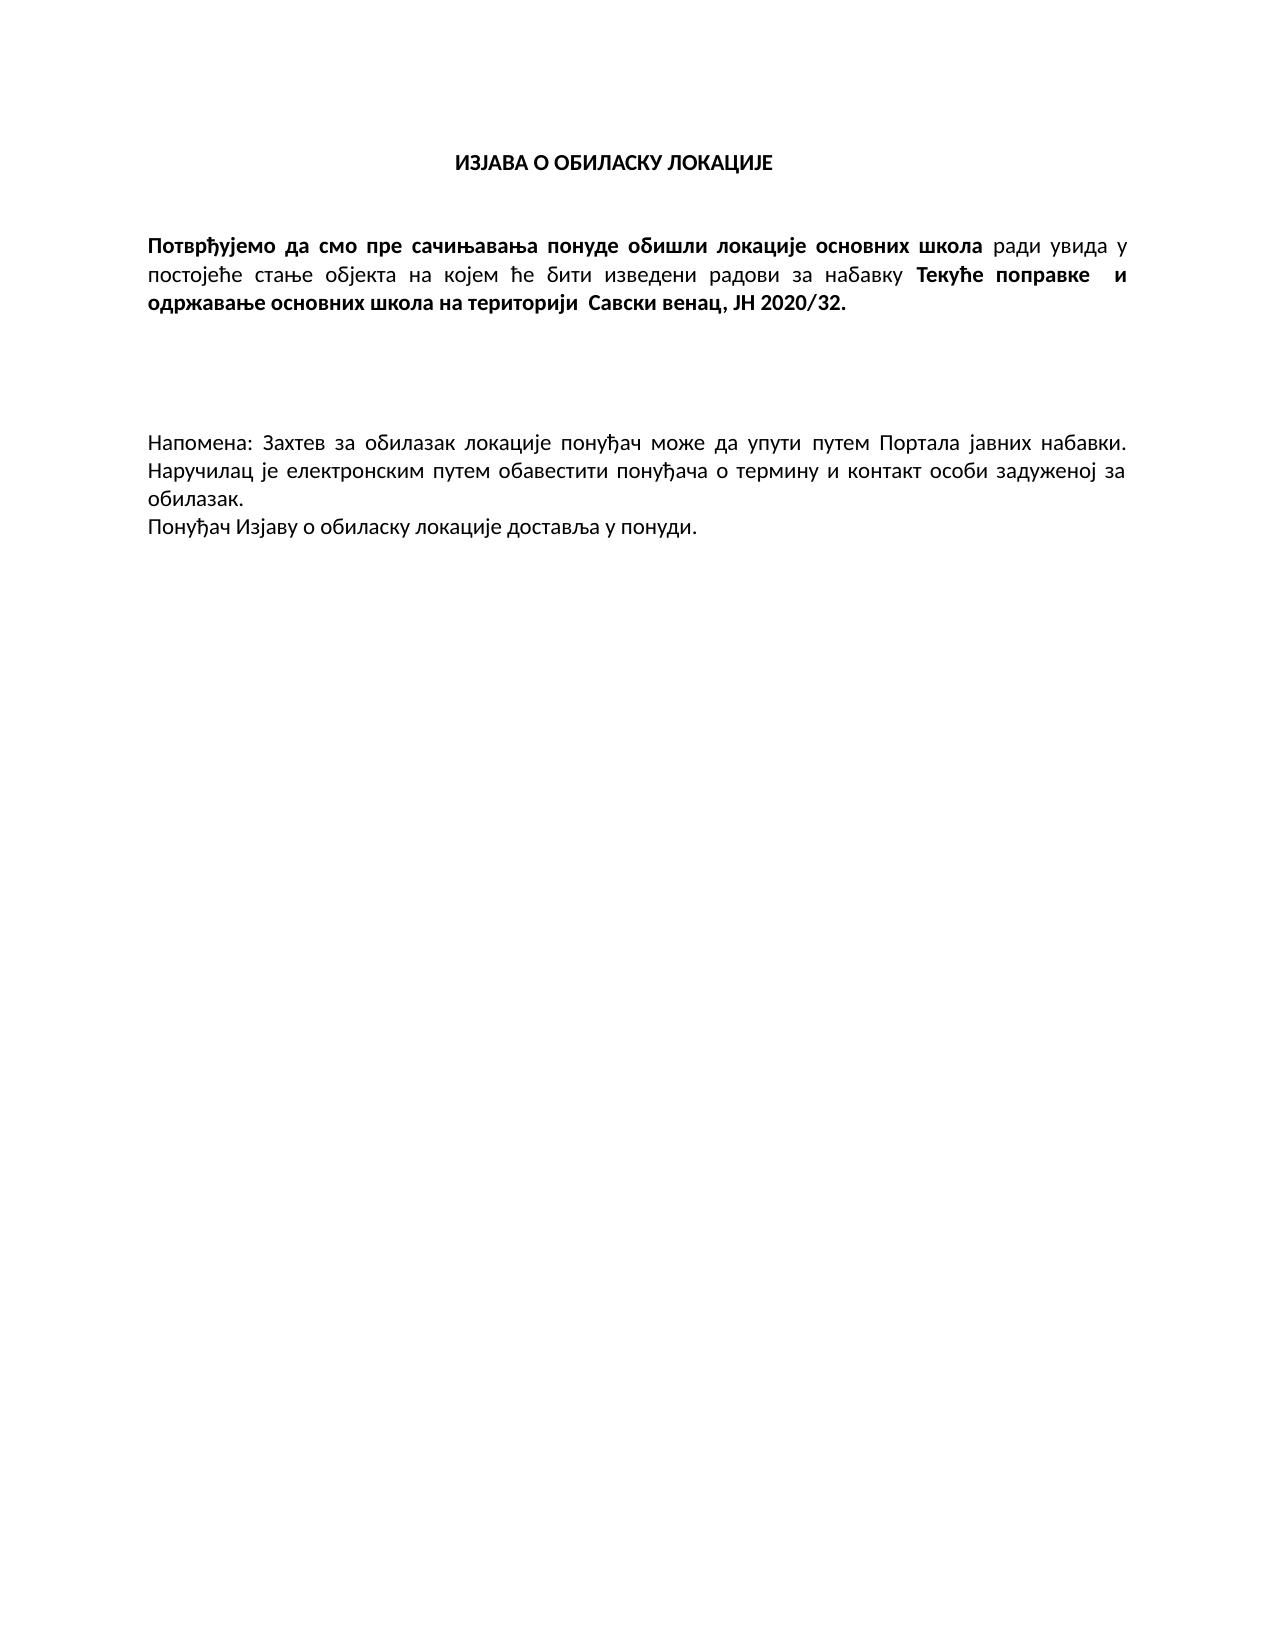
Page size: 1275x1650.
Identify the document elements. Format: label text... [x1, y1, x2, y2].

text ИЗЈАВА О ОБИЛАСКУ ЛОКАЦИЈЕ [101, 148, 1127, 176]
text Понуђач Изјаву о обиласку локације доставља у понуди. [148, 512, 1127, 540]
text Напомена: Захтев за обилазак локације понуђач може да упути путем Портала јавних набавки. Наручилац је електронским путем обавестити понуђача о термину и контакт особи задуженој за обилазак. [148, 428, 1127, 512]
text Потврђујемо да смо пре сачињавања понуде обишли локације основних школа ради увида у постојеће стање објекта на којем ће бити изведени радови за набавку Текуће поправке и одржавање основних школа на територији Савски венац, ЈН 2020/32. [148, 232, 1127, 316]
